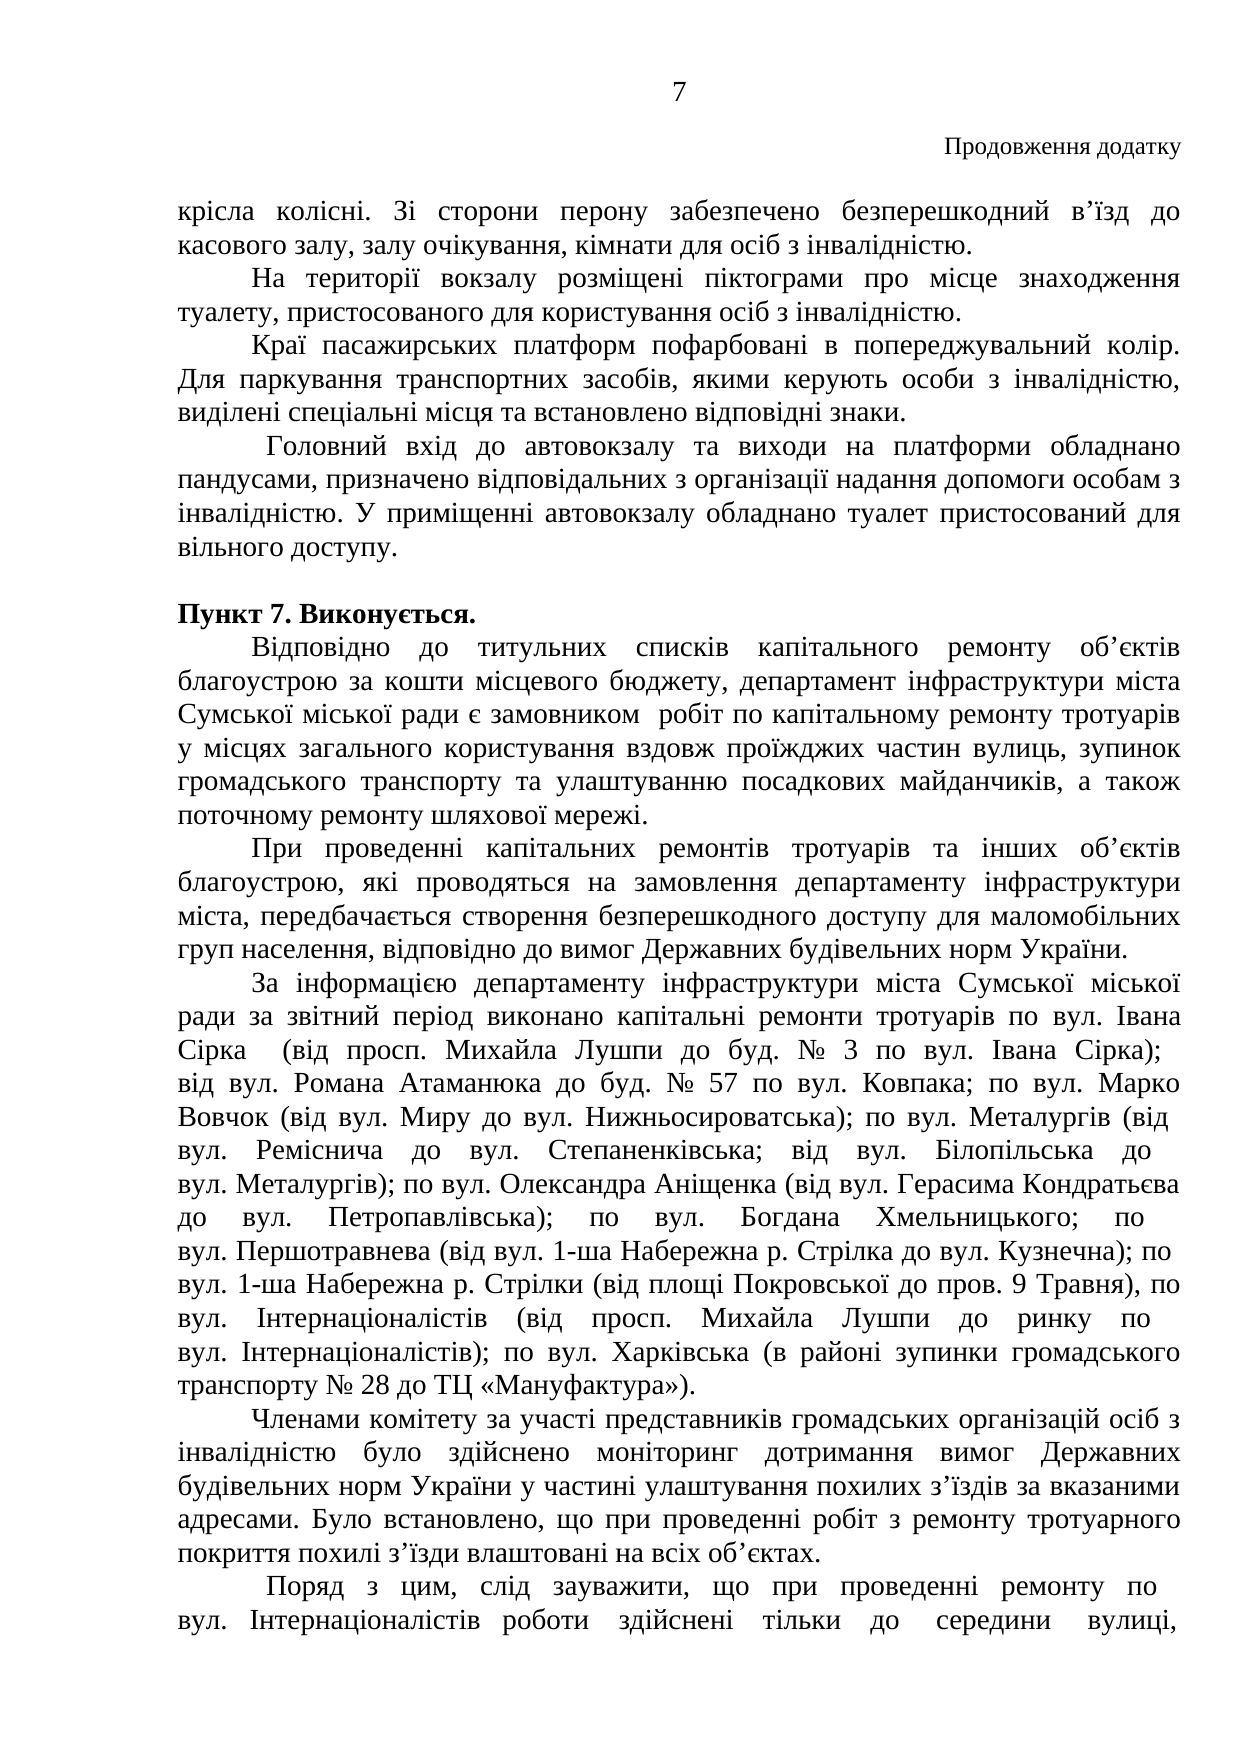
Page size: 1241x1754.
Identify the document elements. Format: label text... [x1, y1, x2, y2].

text Відповідно до титульних списків капітального ремонту об’єктів благоустрою за кошти місцевого бюджету, департамент інфраструктури міста Сумської міської ради є замовником робіт по капітальному ремонту тротуарів у місцях загального користування вздовж проїжджих частин вулиць, зупинок громадського транспорту та улаштуванню посадкових майданчиків, а також поточному ремонту шляхової мережі. [177, 629, 1181, 831]
text На території вокзалу розміщені піктограми про місце знаходження туалету, пристосованого для користування осіб з інвалідністю. [177, 260, 1181, 327]
text Головний вхід до автовокзалу та виходи на платформи обладнано пандусами, призначено відповідальних з організації надання допомоги особам з інвалідністю. У приміщенні автовокзалу обладнано туалет пристосований для вільного доступу. [177, 428, 1181, 562]
text Поряд з цим, слід зауважити, що при проведенні ремонту по вул. Інтернаціоналістів роботи здійснені тільки до середини вулиці, [177, 1568, 1181, 1636]
text крісла колісні. Зі сторони перону забезпечено безперешкодний в’їзд до касового залу, залу очікування, кімнати для осіб з інвалідністю. [177, 193, 1181, 260]
text Членами комітету за участі представників громадських організацій осіб з інвалідністю було здійснено моніторинг дотримання вимог Державних будівельних норм України у частині улаштування похилих з’їздів за вказаними адресами. Було встановлено, що при проведенні робіт з ремонту тротуарного покриття похилі з’їзди влаштовані на всіх об’єктах. [177, 1401, 1181, 1568]
text Продовження додатку [177, 131, 1181, 160]
text При проведенні капітальних ремонтів тротуарів та інших об’єктів благоустрою, які проводяться на замовлення департаменту інфраструктури міста, передбачається створення безперешкодного доступу для маломобільних груп населення, відповідно до вимог Державних будівельних норм України. [177, 831, 1181, 965]
text Пункт 7. Виконується. [177, 596, 1181, 629]
text За інформацією департаменту інфраструктури міста Сумської міської ради за звітний період виконано капітальні ремонти тротуарів по вул. Івана Сірка (від просп. Михайла Лушпи до буд. № 3 по вул. Івана Сірка); від вул. Романа Атаманюка до буд. № 57 по вул. Ковпака; по вул. Марко Вовчок (від вул. Миру до вул. Нижньосироватська); по вул. Металургів (від вул. Реміснича до вул. Степаненківська; від вул. Білопільська до вул. Металургів); по вул. Олександра Аніщенка (від вул. Герасима Кондратьєва до вул. Петропавлівська); по вул. Богдана Хмельницького; по вул. Першотравнева (від вул. 1-ша Набережна р. Стрілка до вул. Кузнечна); по вул. 1-ша Набережна р. Стрілки (від площі Покровської до пров. 9 Травня), по вул. Інтернаціоналістів (від просп. Михайла Лушпи до ринку по вул. Інтернаціоналістів); по вул. Харківська (в районі зупинки громадського транспорту № 28 до ТЦ «Мануфактура»). [177, 965, 1181, 1401]
text Краї пасажирських платформ пофарбовані в попереджувальний колір. Для паркування транспортних засобів, якими керують особи з інвалідністю, виділені спеціальні місця та встановлено відповідні знаки. [177, 327, 1181, 428]
